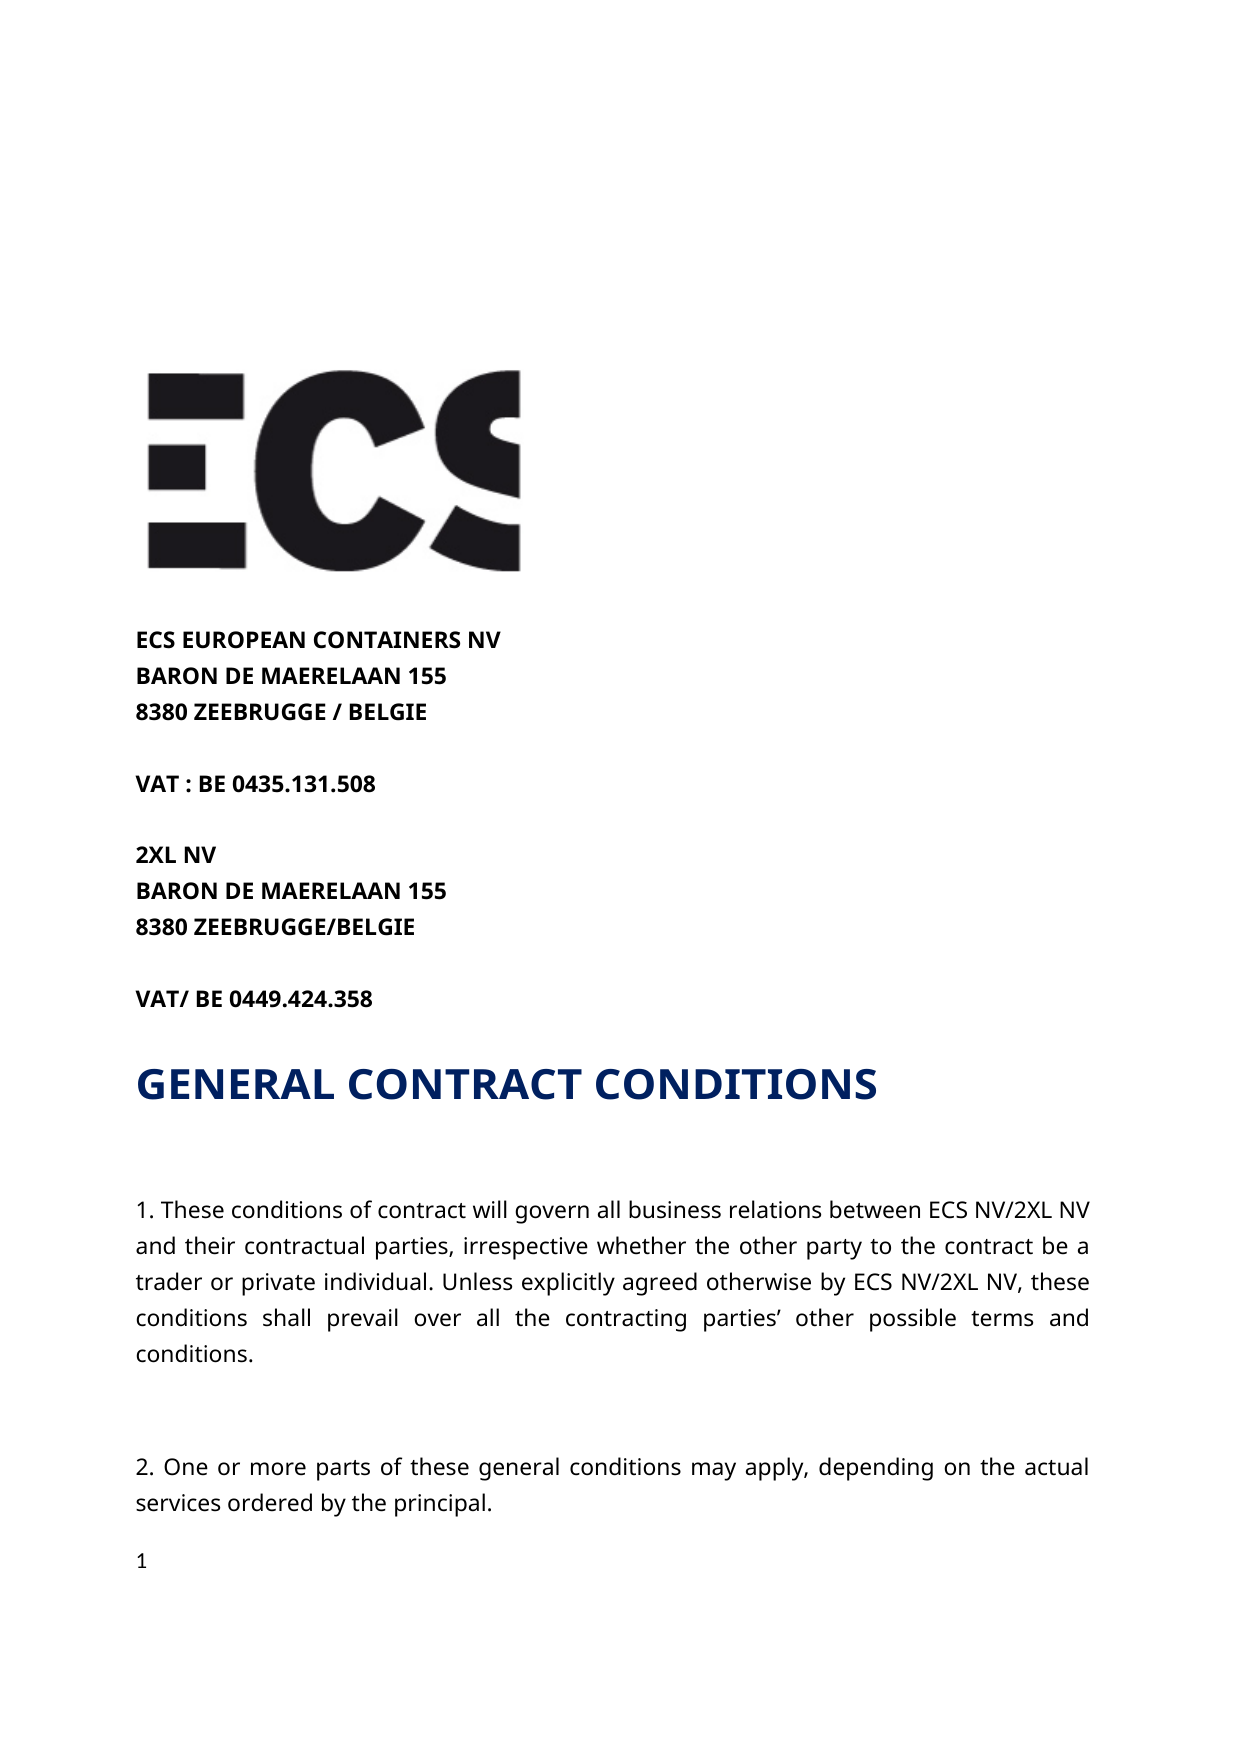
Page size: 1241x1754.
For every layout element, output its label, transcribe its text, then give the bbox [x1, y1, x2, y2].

text 8380 ZEEBRUGGE / BELGIE [135, 696, 1103, 727]
text 1. These conditions of contract will govern all business relations between ECS NV/2XL NV and their contractual parties, irrespective whether the other party to the contract be a trader or private individual. Unless explicitly agreed otherwise by ECS NV/2XL NV, these conditions shall prevail over all the contracting parties’ other possible terms and conditions. [135, 1194, 1091, 1369]
text BARON DE MAERELAAN 155 [135, 660, 1103, 691]
text 8380 ZEEBRUGGE/BELGIE [135, 911, 1103, 942]
text 2XL NV [135, 839, 1103, 871]
text VAT : BE 0435.131.508 [135, 767, 1103, 799]
text GENERAL CONTRACT CONDITIONS [135, 1055, 1103, 1112]
text 2. One or more parts of these general conditions may apply, depending on the actual services ordered by the principal. [135, 1451, 1091, 1518]
text BARON DE MAERELAAN 155 [135, 875, 1103, 907]
text ECS EUROPEAN CONTAINERS NV [135, 624, 1103, 655]
picture [135, 358, 527, 584]
text VAT/ BE 0449.424.358 [135, 983, 1103, 1014]
